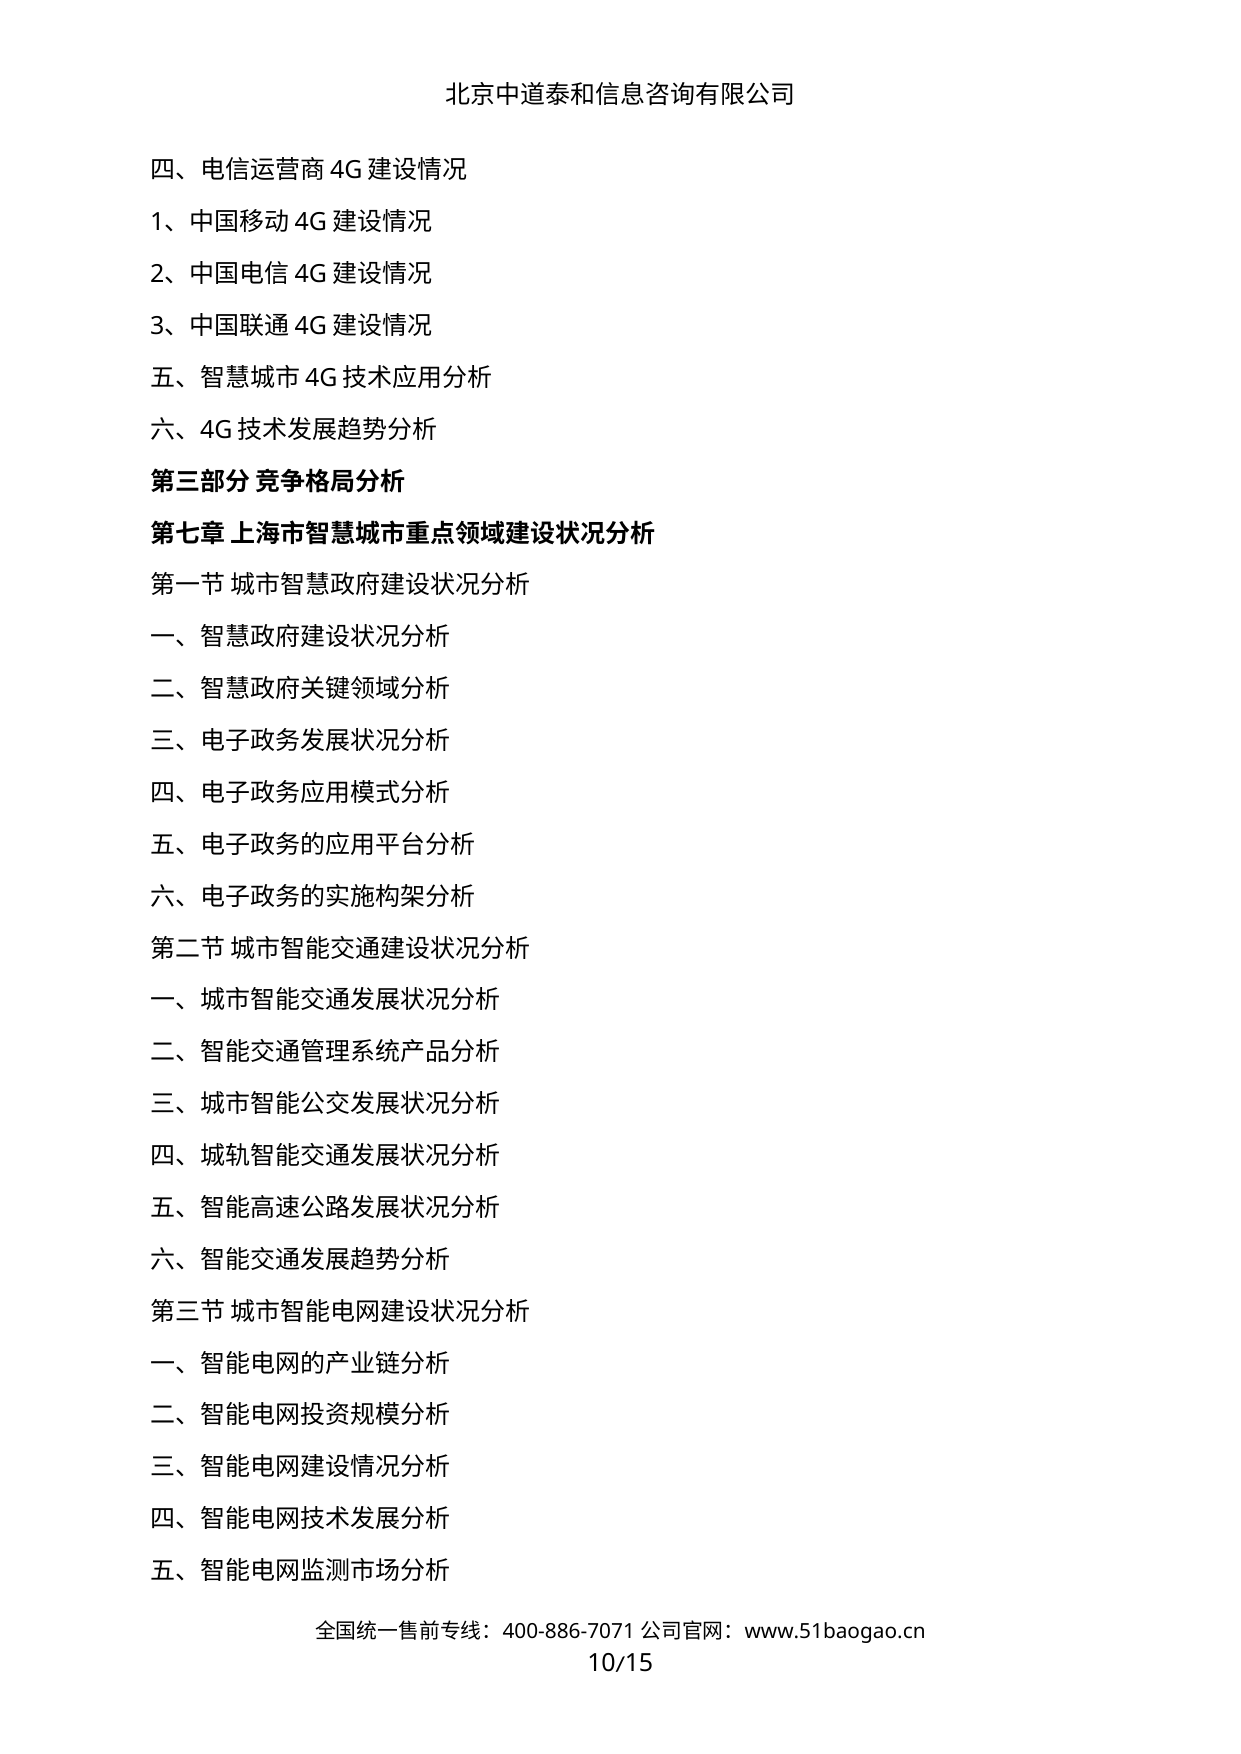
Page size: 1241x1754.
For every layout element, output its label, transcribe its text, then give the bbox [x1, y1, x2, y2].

text 2、中国电信4G建设情况 [150, 254, 1090, 290]
text 五、智慧城市4G技术应用分析 [150, 357, 1090, 394]
text 二、智能交通管理系统产品分析 [150, 1032, 1090, 1068]
text 一、城市智能交通发展状况分析 [150, 980, 1090, 1016]
text 第三部分 竞争格局分析 [150, 461, 1090, 497]
text 五、电子政务的应用平台分析 [150, 824, 1090, 861]
text 六、智能交通发展趋势分析 [150, 1239, 1090, 1276]
text 第二节 城市智能交通建设状况分析 [150, 928, 1090, 964]
text 四、城轨智能交通发展状况分析 [150, 1136, 1090, 1172]
text 四、智能电网技术发展分析 [150, 1499, 1090, 1535]
text 二、智慧政府关键领域分析 [150, 669, 1090, 705]
text 一、智能电网的产业链分析 [150, 1343, 1090, 1379]
text 五、智能电网监测市场分析 [150, 1551, 1090, 1587]
text 3、中国联通4G建设情况 [150, 306, 1090, 342]
text 三、电子政务发展状况分析 [150, 721, 1090, 757]
text 一、智慧政府建设状况分析 [150, 617, 1090, 653]
text 三、城市智能公交发展状况分析 [150, 1084, 1090, 1120]
text 四、电子政务应用模式分析 [150, 772, 1090, 809]
text 第七章 上海市智慧城市重点领域建设状况分析 [150, 513, 1090, 549]
text 三、智能电网建设情况分析 [150, 1447, 1090, 1483]
text 第一节 城市智慧政府建设状况分析 [150, 565, 1090, 601]
text 二、智能电网投资规模分析 [150, 1395, 1090, 1431]
text 六、4G技术发展趋势分析 [150, 409, 1090, 446]
text 六、电子政务的实施构架分析 [150, 876, 1090, 912]
text 第三节 城市智能电网建设状况分析 [150, 1291, 1090, 1327]
text 五、智能高速公路发展状况分析 [150, 1187, 1090, 1224]
text 1、中国移动4G建设情况 [150, 202, 1090, 238]
text 四、电信运营商4G建设情况 [150, 150, 1090, 186]
